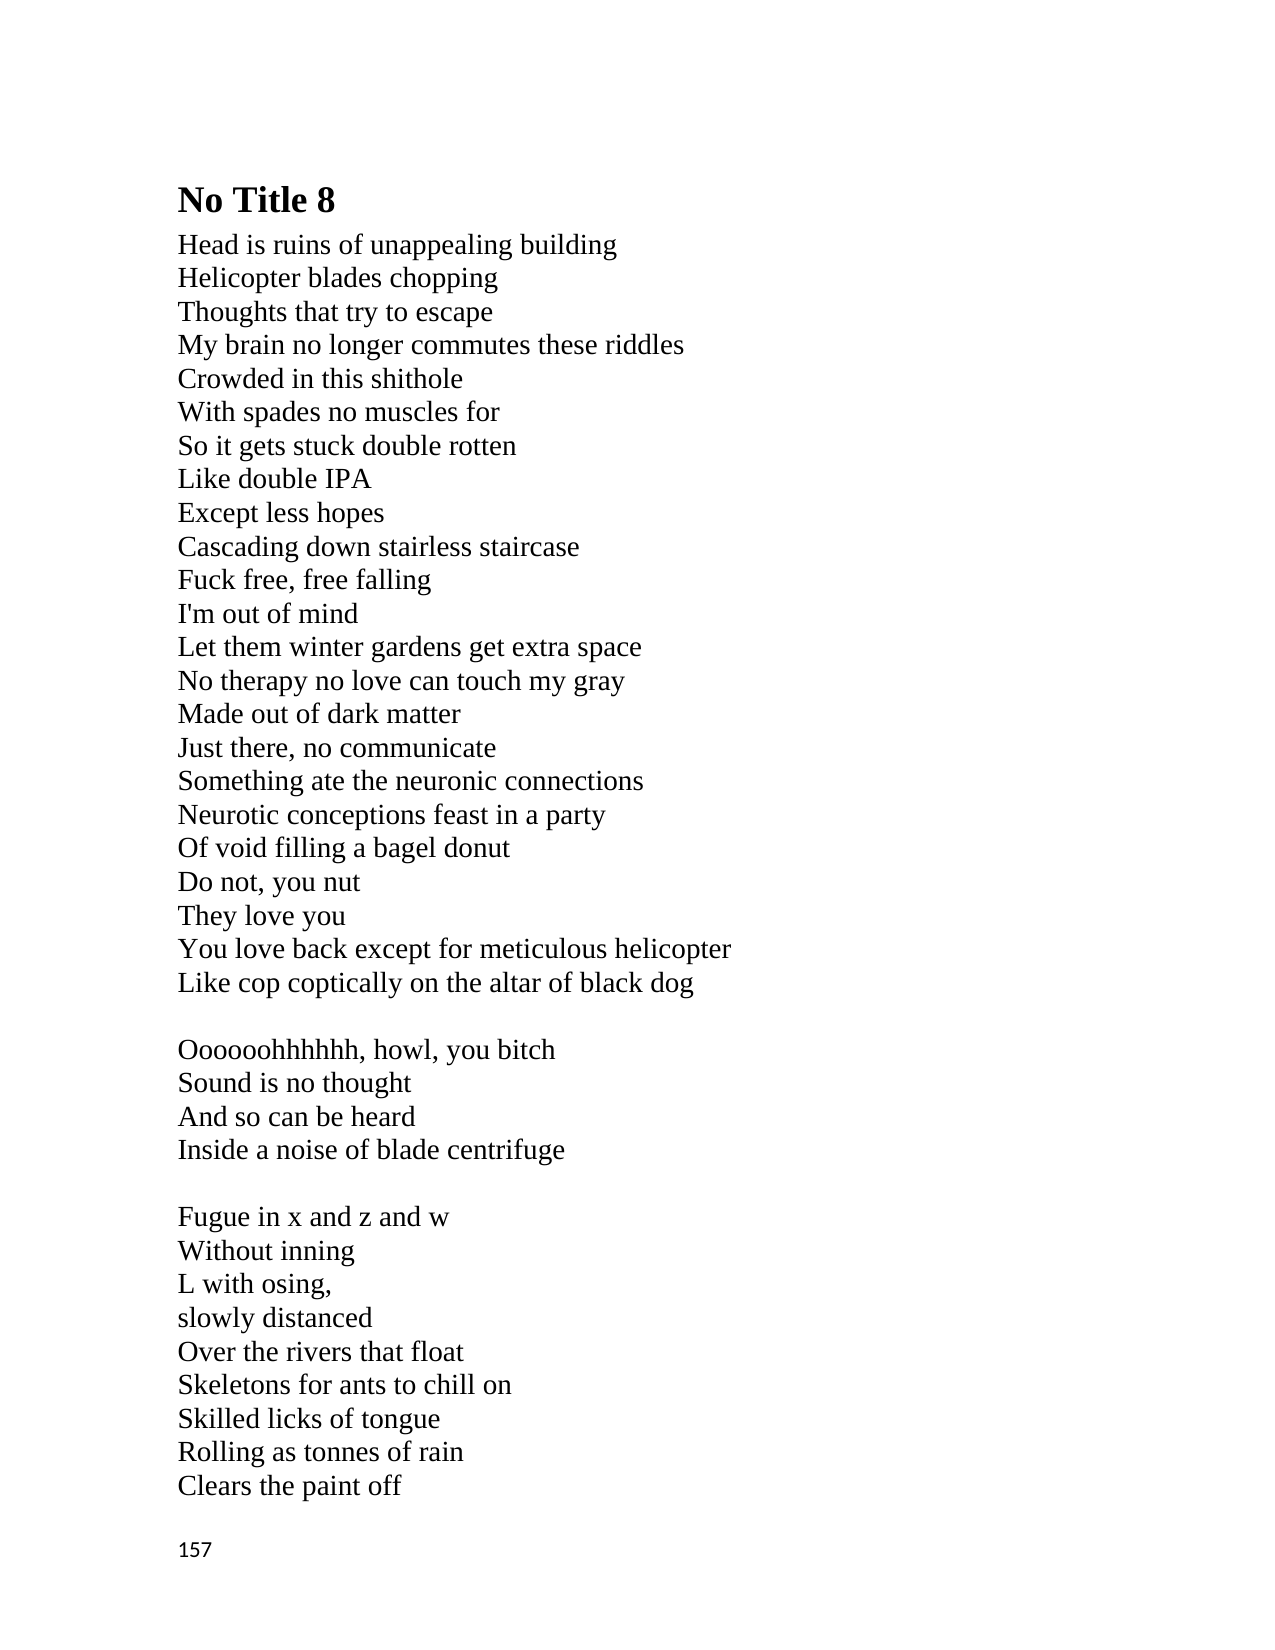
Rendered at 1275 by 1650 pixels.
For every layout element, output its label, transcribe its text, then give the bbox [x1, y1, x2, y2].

text Helicopter blades chopping [177, 260, 1063, 294]
text And so can be heard [177, 1099, 1063, 1132]
text I'm out of mind [177, 596, 1063, 629]
text They love you [177, 898, 1063, 931]
text Like double IPA [177, 462, 1063, 495]
text Something ate the neuronic connections [177, 763, 1063, 797]
subtitle No Title 8 [177, 177, 1063, 220]
text Let them winter gardens get extra space [177, 629, 1063, 663]
text Just there, no communicate [177, 730, 1063, 763]
text My brain no longer commutes these riddles [177, 327, 1063, 361]
text Rolling as tonnes of rain [177, 1434, 1063, 1468]
text You love back except for meticulous helicopter [177, 931, 1063, 965]
text Cascading down stairless staircase [177, 529, 1063, 562]
text slowly distanced [177, 1300, 1063, 1334]
text Without inning [177, 1233, 1063, 1267]
text Fuck free, free falling [177, 562, 1063, 596]
text Inside a noise of blade centrifuge [177, 1132, 1063, 1166]
text Fugue in x and z and w [177, 1199, 1063, 1233]
text Thoughts that try to escape [177, 294, 1063, 327]
text No therapy no love can touch my gray [177, 663, 1063, 696]
text With spades no muscles for [177, 394, 1063, 428]
text Do not, you nut [177, 864, 1063, 898]
text Clears the paint off [177, 1468, 1063, 1501]
text Skeletons for ants to chill on [177, 1367, 1063, 1401]
text Over the rivers that float [177, 1334, 1063, 1367]
text L with osing, [177, 1267, 1063, 1300]
text Of void filling a bagel donut [177, 831, 1063, 864]
text Head is ruins of unappealing building [177, 227, 1063, 260]
text Like cop coptically on the altar of black dog [177, 965, 1063, 998]
text Neurotic conceptions feast in a party [177, 797, 1063, 831]
text Oooooohhhhhh, howl, you bitch [177, 1032, 1063, 1065]
text Sound is no thought [177, 1065, 1063, 1099]
text Made out of dark matter [177, 696, 1063, 730]
text Except less hopes [177, 495, 1063, 529]
text Crowded in this shithole [177, 361, 1063, 394]
text So it gets stuck double rotten [177, 428, 1063, 462]
text Skilled licks of tongue [177, 1401, 1063, 1434]
